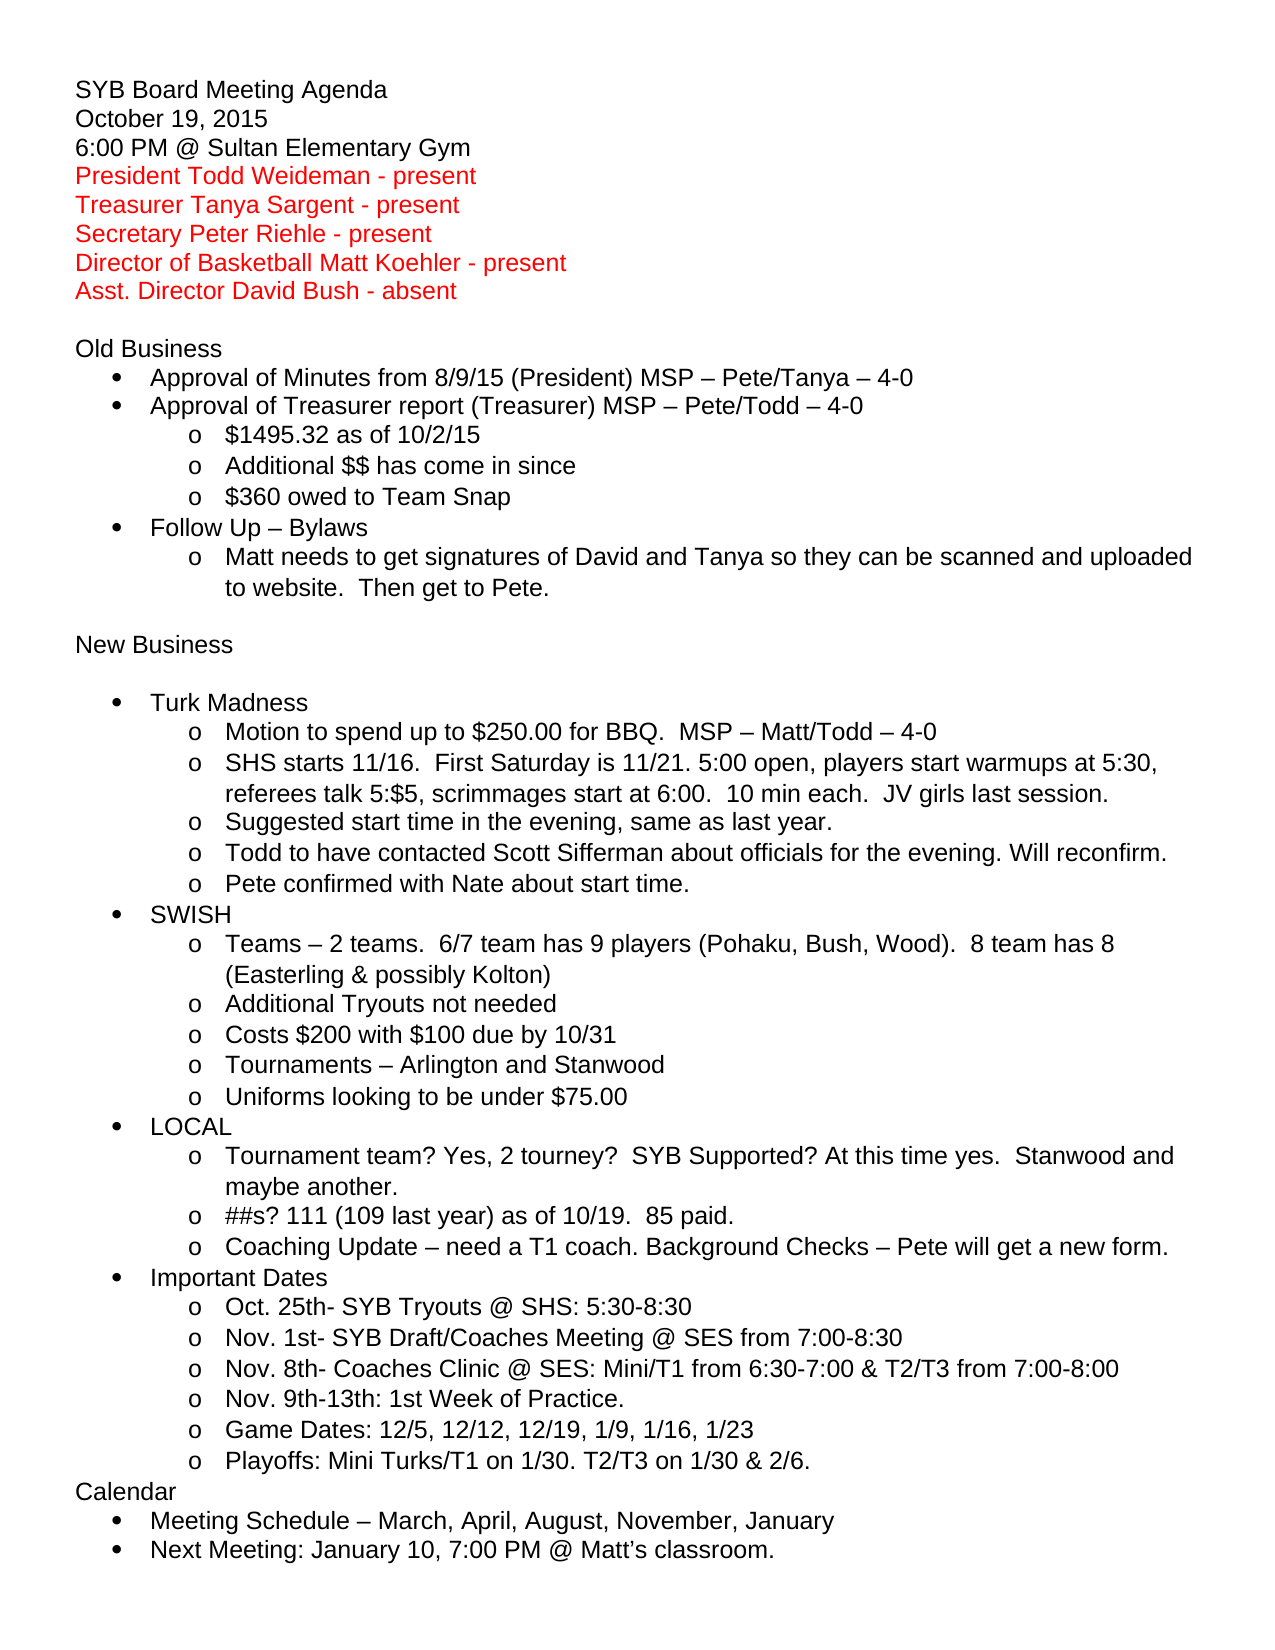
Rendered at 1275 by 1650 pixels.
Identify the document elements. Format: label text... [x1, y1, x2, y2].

list $1495.32 as of 10/2/15 [187, 420, 1200, 451]
list LOCAL [112, 1112, 1200, 1141]
list Important Dates [112, 1263, 1200, 1292]
list Uniforms looking to be under $75.00 [187, 1081, 1200, 1112]
list Nov. 9th-13th: 1st Week of Practice. [187, 1384, 1200, 1415]
list Tournament team? Yes, 2 tourney? SYB Supported? At this time yes. Stanwood and maybe another. [187, 1141, 1200, 1201]
list Playoffs: Mini Turks/T1 on 1/30. T2/T3 on 1/30 & 2/6. [187, 1446, 1200, 1477]
list Oct. 25th- SYB Tryouts @ SHS: 5:30-8:30 [187, 1292, 1200, 1323]
text Director of Basketball Matt Koehler - present [75, 247, 1200, 276]
list Coaching Update – need a T1 coach. Background Checks – Pete will get a new form. [187, 1232, 1200, 1263]
list Additional Tryouts not needed [187, 989, 1200, 1019]
text SYB Board Meeting Agenda [75, 75, 1200, 104]
text President Todd Weideman - present [75, 161, 1200, 190]
list Follow Up – Bylaws [112, 513, 1200, 542]
list Suggested start time in the evening, same as last year. [187, 807, 1200, 838]
list Game Dates: 12/5, 12/12, 12/19, 1/9, 1/16, 1/23 [187, 1415, 1200, 1446]
list Nov. 8th- Coaches Clinic @ SES: Mini/T1 from 6:30-7:00 & T2/T3 from 7:00-8:00 [187, 1353, 1200, 1384]
list Teams – 2 teams. 6/7 team has 9 players (Pohaku, Bush, Wood). 8 team has 8 (Easterling & possibly Kolton) [187, 929, 1200, 989]
text 6:00 PM @ Sultan Elementary Gym [75, 132, 1200, 161]
list $360 owed to Team Snap [187, 482, 1200, 513]
text Asst. Director David Bush - absent [75, 276, 1200, 305]
text Secretary Peter Riehle - present [75, 219, 1200, 247]
list SWISH [112, 900, 1200, 929]
list Approval of Minutes from 8/9/15 (President) MSP – Pete/Tanya – 4-0 [112, 362, 1200, 391]
list Additional $$ has come in since [187, 451, 1200, 482]
list ##s? 111 (109 last year) as of 10/19. 85 paid. [187, 1201, 1200, 1232]
list Approval of Treasurer report (Treasurer) MSP – Pete/Todd – 4-0 [112, 391, 1200, 420]
list Meeting Schedule – March, April, August, November, January [112, 1506, 1200, 1535]
list Todd to have contacted Scott Sifferman about officials for the evening. Will reconfirm. [187, 838, 1200, 869]
text Treasurer Tanya Sargent - present [75, 190, 1200, 219]
list Turk Madness [112, 688, 1200, 717]
list Tournaments – Arlington and Stanwood [187, 1051, 1200, 1081]
text October 19, 2015 [75, 104, 1200, 132]
list Pete confirmed with Nate about start time. [187, 869, 1200, 900]
text New Business [75, 630, 1200, 659]
list SHS starts 11/16. First Saturday is 11/21. 5:00 open, players start warmups at 5:30, referees talk 5:$5, scrimmages start at 6:00. 10 min each. JV girls last session. [187, 748, 1200, 807]
text Calendar [75, 1477, 1200, 1506]
list Matt needs to get signatures of David and Tanya so they can be scanned and uploaded to website. Then get to Pete. [187, 542, 1200, 602]
text Old Business [75, 334, 1200, 362]
list Nov. 1st- SYB Draft/Coaches Meeting @ SES from 7:00-8:30 [187, 1323, 1200, 1353]
list Costs $200 with $100 due by 10/31 [187, 1019, 1200, 1051]
list Next Meeting: January 10, 7:00 PM @ Matt’s classroom. [112, 1535, 1200, 1564]
list Motion to spend up to $250.00 for BBQ. MSP – Matt/Todd – 4-0 [187, 717, 1200, 748]
